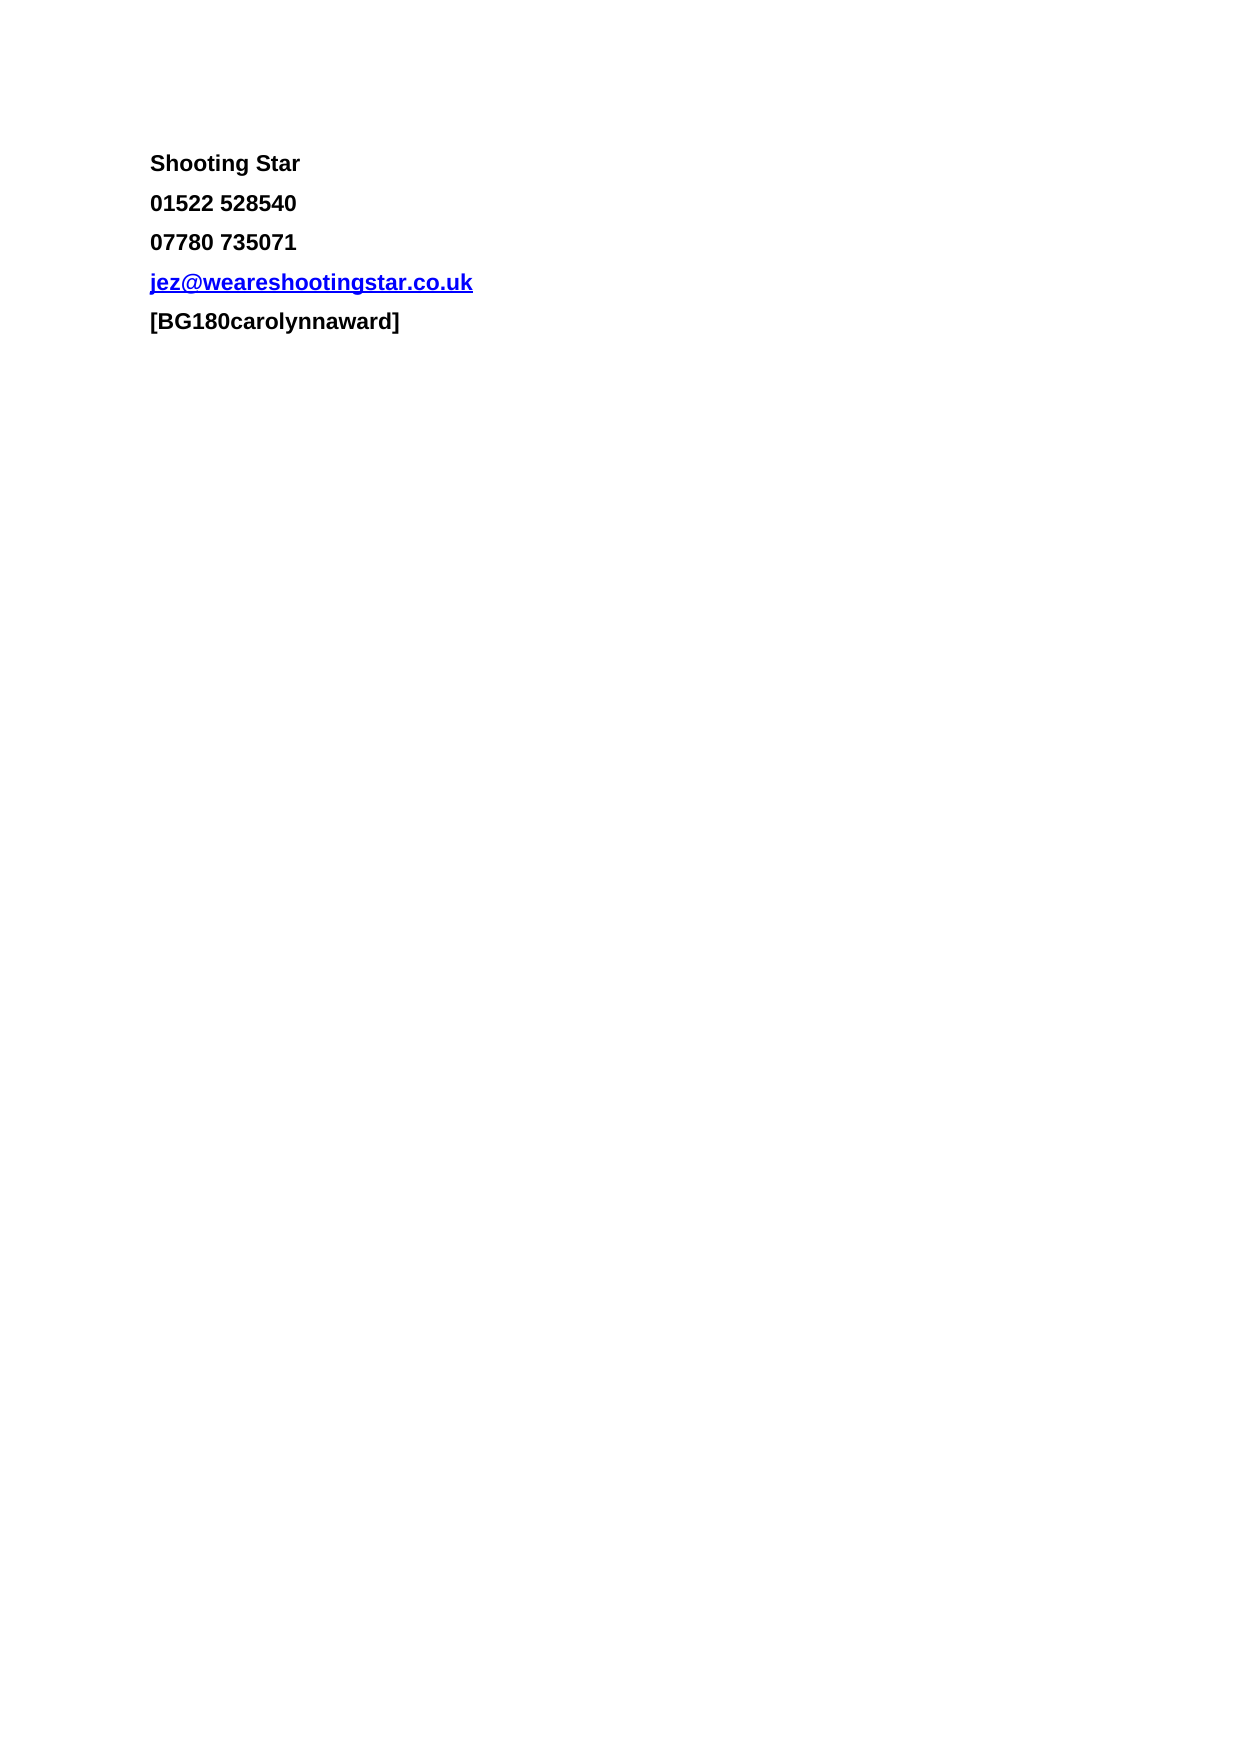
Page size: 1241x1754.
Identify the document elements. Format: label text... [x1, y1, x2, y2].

text 01522 528540 [150, 189, 1090, 216]
text Shooting Star [150, 150, 1090, 176]
text [BG180carolynnaward] [150, 308, 1090, 334]
text 07780 735071 [150, 229, 1090, 255]
text jez@weareshootingstar.co.uk [150, 268, 1090, 295]
